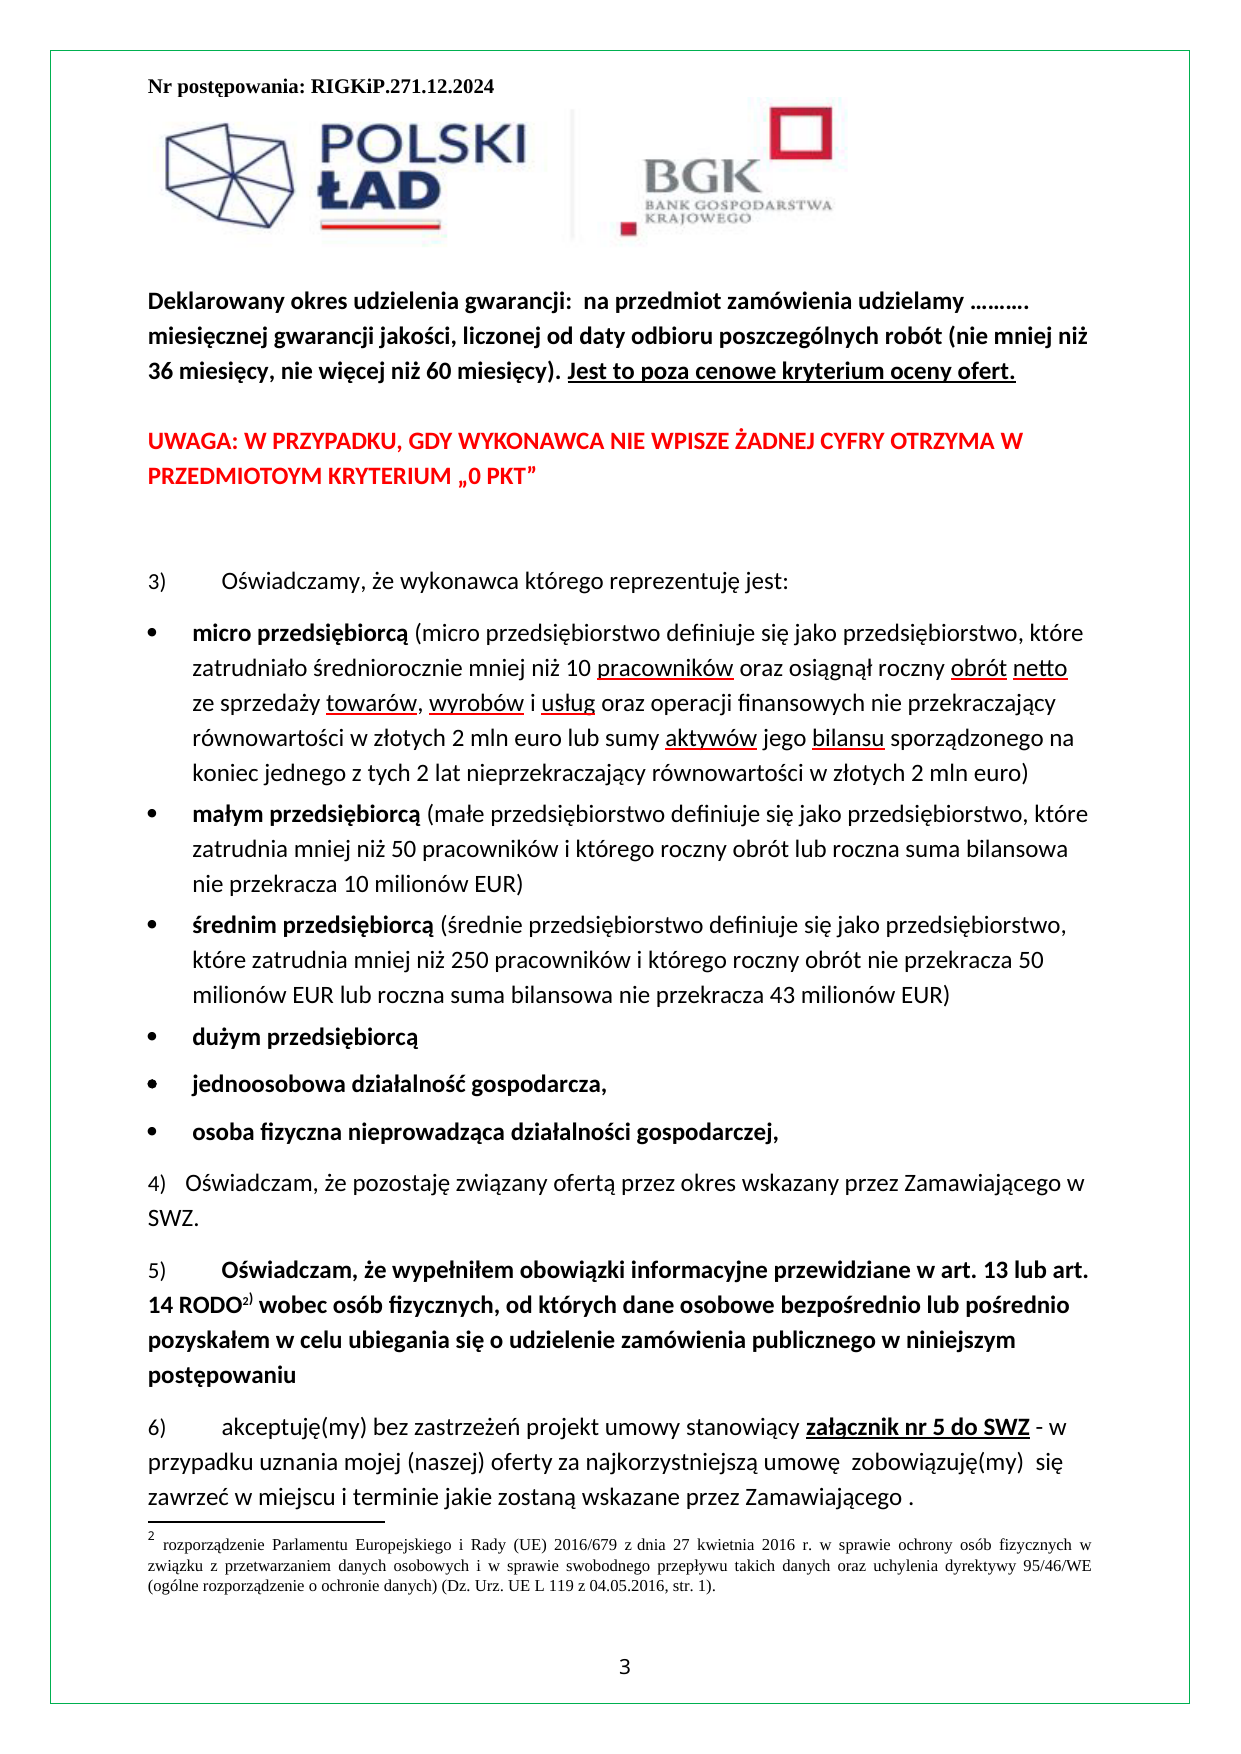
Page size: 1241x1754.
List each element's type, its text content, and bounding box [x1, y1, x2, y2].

list micro przedsiębiorcą (micro przedsiębiorstwo definiuje się jako przedsiębiorstwo, które zatrudniało średniorocznie mniej niż 10 pracowników oraz osiągnął roczny obrót netto ze sprzedaży towarów, wyrobów i usług oraz operacji finansowych nie przekraczający równowartości w złotych 2 mln euro lub sumy aktywów jego bilansu sporządzonego na koniec jednego z tych 2 lat nieprzekraczający równowartości w złotych 2 mln euro) [148, 617, 1093, 788]
list osoba fizyczna nieprowadząca działalności gospodarczej, [148, 1116, 1093, 1146]
list dużym przedsiębiorcą [148, 1021, 1093, 1051]
list Oświadczam, że pozostaję związany ofertą przez okres wskazany przez Zamawiającego w SWZ. [148, 1168, 1093, 1233]
list średnim przedsiębiorcą (średnie przedsiębiorstwo definiuje się jako przedsiębiorstwo, które zatrudnia mniej niż 250 pracowników i którego roczny obrót nie przekracza 50 milionów EUR lub roczna suma bilansowa nie przekracza 43 milionów EUR) [148, 910, 1093, 1010]
list Oświadczamy, że wykonawca którego reprezentuję jest: [148, 566, 1093, 596]
text UWAGA: W PRZYPADKU, GDY WYKONAWCA NIE WPISZE ŻADNEJ CYFRY OTRZYMA W PRZEDMIOTOYM KRYTERIUM „0 PKT” [148, 426, 1093, 491]
text Deklarowany okres udzielenia gwarancji: na przedmiot zamówienia udzielamy ………. miesięcznej gwarancji jakości, liczonej od daty odbioru poszczególnych robót (nie mniej niż 36 miesięcy, nie więcej niż 60 miesięcy). Jest to poza cenowe kryterium oceny ofert. [148, 286, 1093, 386]
list małym przedsiębiorcą (małe przedsiębiorstwo definiuje się jako przedsiębiorstwo, które zatrudnia mniej niż 50 pracowników i którego roczny obrót lub roczna suma bilansowa nie przekracza 10 milionów EUR) [148, 798, 1093, 899]
list akceptuję(my) bez zastrzeżeń projekt umowy stanowiący załącznik nr 5 do SWZ - w przypadku uznania mojej (naszej) oferty za najkorzystniejszą umowę zobowiązuję(my) się zawrzeć w miejscu i terminie jakie zostaną wskazane przez Zamawiającego . [148, 1411, 1093, 1511]
list jednoosobowa działalność gospodarcza, [148, 1068, 1093, 1099]
list Oświadczam, że wypełniłem obowiązki informacyjne przewidziane w art. 13 lub art. 14 RODO) wobec osób fizycznych, od których dane osobowe bezpośrednio lub pośrednio pozyskałem w celu ubiegania się o udzielenie zamówienia publicznego w niniejszym postępowaniu [148, 1254, 1093, 1390]
